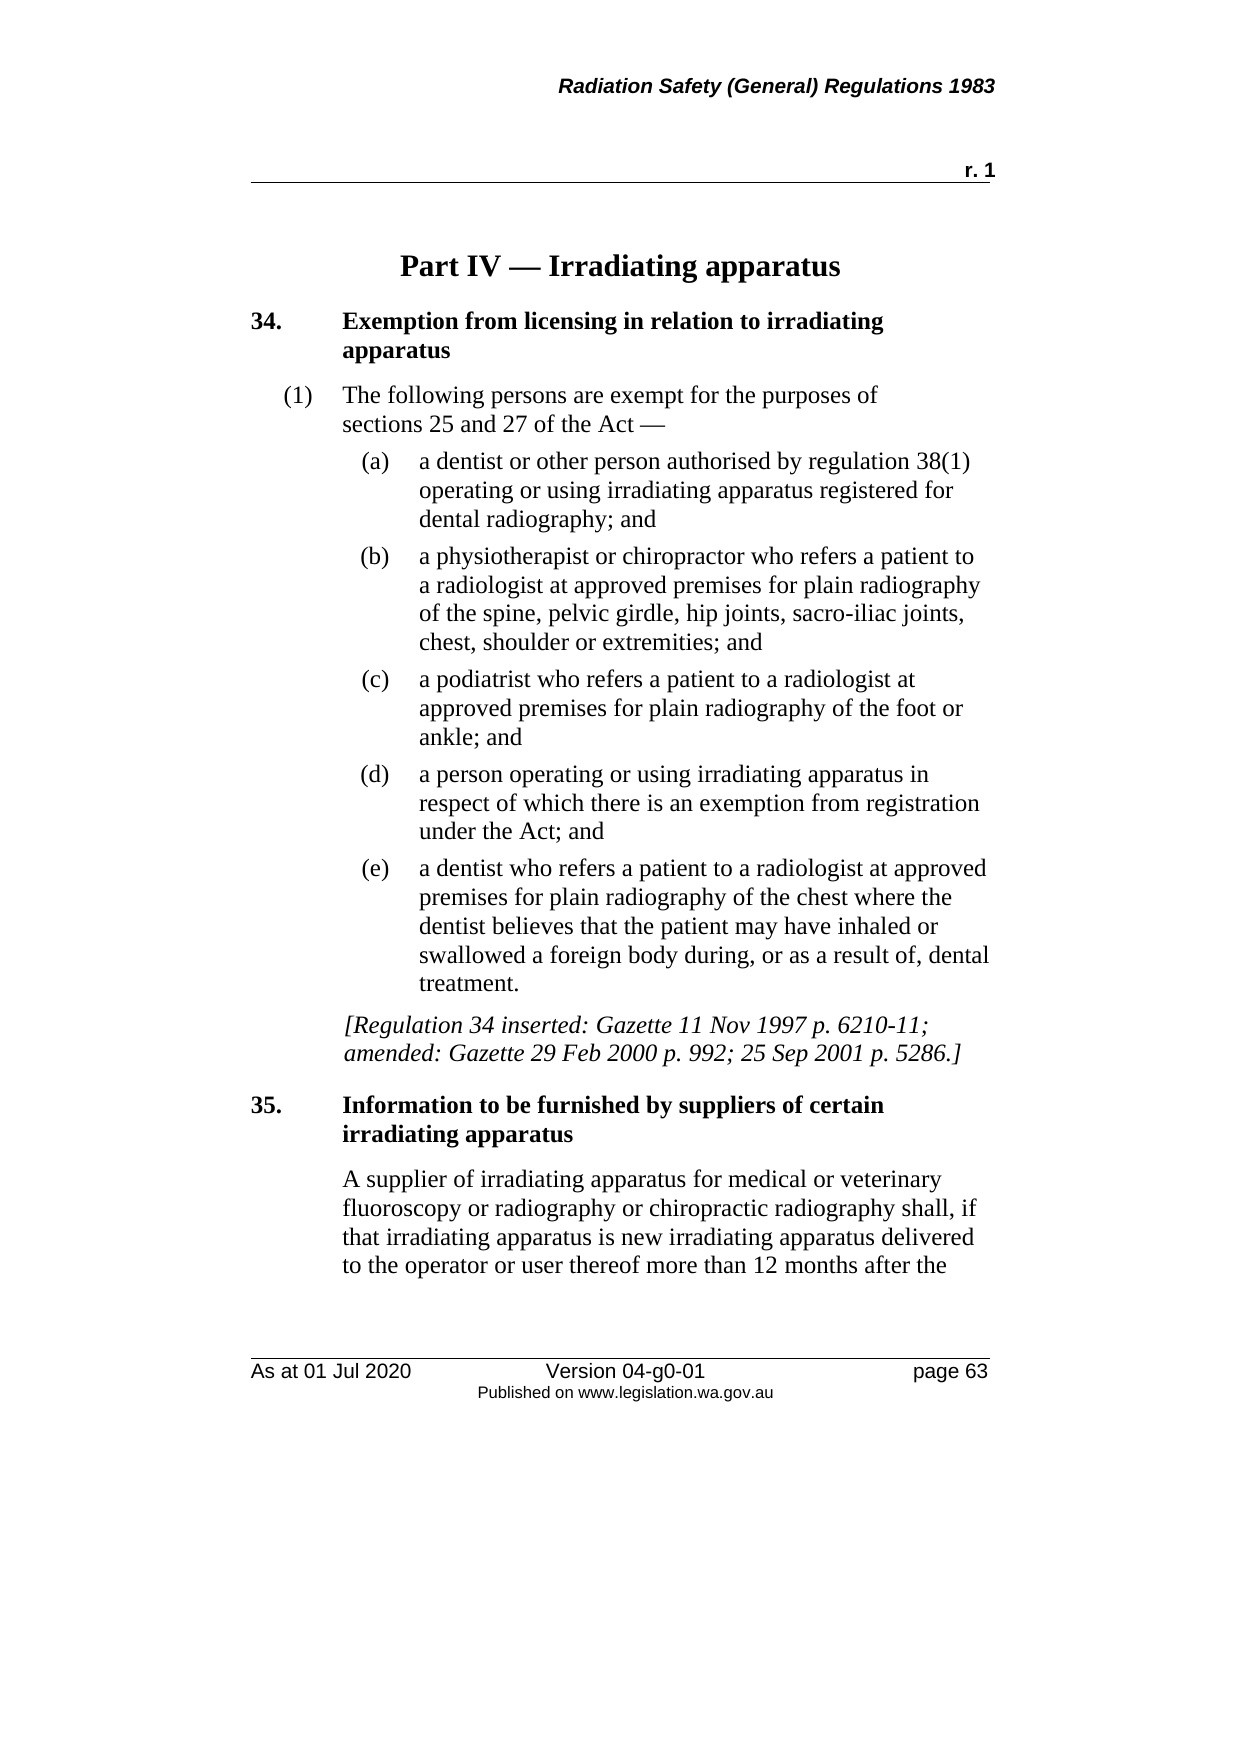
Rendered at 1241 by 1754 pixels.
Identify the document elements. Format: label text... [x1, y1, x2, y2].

text (1) The following persons are exempt for the purposes of sections 25 and 27 of the Act — [251, 381, 990, 438]
text (e) a dentist who refers a patient to a radiologist at approved premises for plain radiography of the chest where the dentist believes that the patient may have inhaled or swallowed a foreign body during, or as a result of, dental treatment. [251, 853, 990, 997]
text [Regulation 34 inserted: Gazette 11 Nov 1997 p. 6210-11; amended: Gazette 29 Feb 2000 p. 992; 25 Sep 2001 p. 5286.] [251, 1010, 990, 1067]
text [251, 1164, 990, 1279]
text (b) a physiotherapist or chiropractor who refers a patient to a radiologist at approved premises for plain radiography of the spine, pelvic girdle, hip joints, sacro-iliac joints, chest, shoulder or extremities; and [251, 541, 990, 656]
subtitle 35. Information to be furnished by suppliers of certain irradiating apparatus [251, 1090, 990, 1148]
subtitle 34. Exemption from licensing in relation to irradiating apparatus [251, 306, 990, 364]
text (c) a podiatrist who refers a patient to a radiologist at approved premises for plain radiography of the foot or ankle; and [251, 664, 990, 751]
text (a) a dentist or other person authorised by regulation 38(1) operating or using irradiating apparatus registered for dental radiography; and [251, 446, 990, 533]
subtitle Part IV — Irradiating apparatus [251, 247, 990, 283]
text (d) a person operating or using irradiating apparatus in respect of which there is an exemption from registration under the Act; and [251, 759, 990, 845]
